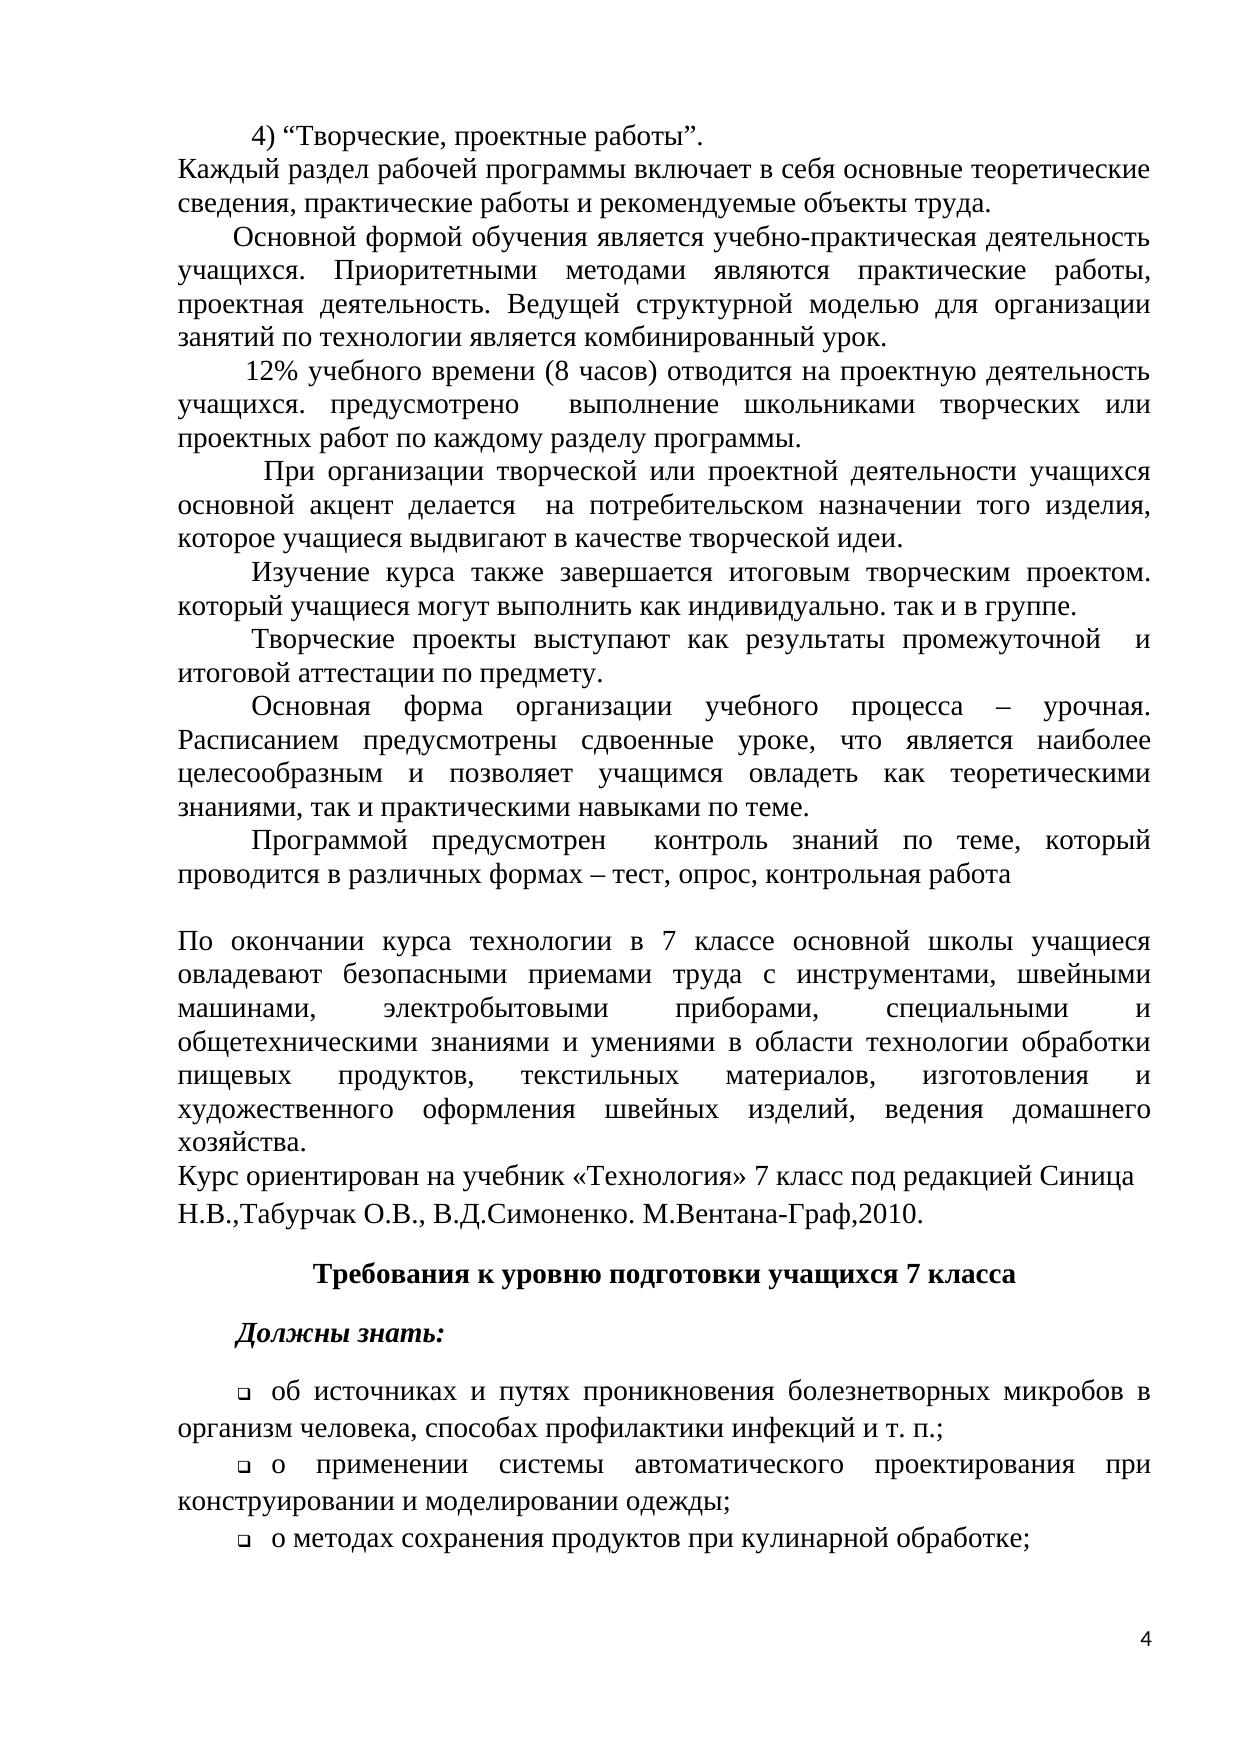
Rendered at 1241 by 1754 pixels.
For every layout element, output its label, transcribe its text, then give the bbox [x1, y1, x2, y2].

text Основной формой обучения является учебно-практическая деятельность учащихся. Приоритетными методами являются практические работы, проектная деятельность. Ведущей структурной моделью для организации занятий по технологии является комбинированный урок. [177, 219, 1152, 353]
text Каждый раздел рабочей программы включает в себя основные теоретические сведения, практические работы и рекомендуемые объекты труда. [177, 152, 1152, 219]
text Творческие проекты выступают как результаты промежуточной и итоговой аттестации по предмету. [177, 621, 1152, 688]
text Основная форма организации учебного процесса – урочная. Расписанием предусмотрены сдвоенные уроке, что является наиболее целесообразным и позволяет учащимся овладеть как теоретическими знаниями, так и практическими навыками по теме. [177, 688, 1152, 822]
text Курс ориентирован на учебник «Технология» 7 класс под редакцией Синица Н.В.,Табурчак О.В., В.Д.Симоненко. М.Вентана-Граф,2010. [177, 1158, 1152, 1230]
list об источниках и путях проникновения болезнетворных микробов в организм человека, способах профилактики инфекций и т. п.; [177, 1373, 1152, 1443]
text Должны знать: [177, 1315, 1152, 1349]
text Требования к уровню подготовки учащихся 7 класса [177, 1256, 1152, 1289]
text По окончании курса технологии в 7 классе основной школы учащиеся овладевают безопасными приемами труда с инструментами, швейными машинами, электробытовыми приборами, специальными и общетехническими знаниями и умениями в области технологии обработки пищевых продуктов, текстильных материалов, изготовления и художественного оформления швейных изделий, ведения домашнего хозяйства. [177, 923, 1152, 1158]
list о методах сохранения продуктов при кулинарной обработке; [177, 1520, 1152, 1554]
text Программой предусмотрен контроль знаний по теме, который проводится в различных формах – тест, опрос, контрольная работа [177, 822, 1152, 889]
text Изучение курса также завершается итоговым творческим проектом. который учащиеся могут выполнить как индивидуально. так и в группе. [177, 554, 1152, 621]
list о применении системы автоматического проектирования при конструировании и моделировании одежды; [177, 1447, 1152, 1517]
text 4) “Творческие, проектные работы”. [177, 118, 1152, 152]
text При организации творческой или проектной деятельности учащихся основной акцент делается на потребительском назначении того изделия, которое учащиеся выдвигают в качестве творческой идеи. [177, 453, 1152, 554]
text 12% учебного времени (8 часов) отводится на проектную деятельность учащихся. предусмотрено выполнение школьниками творческих или проектных работ по каждому разделу программы. [177, 353, 1152, 453]
